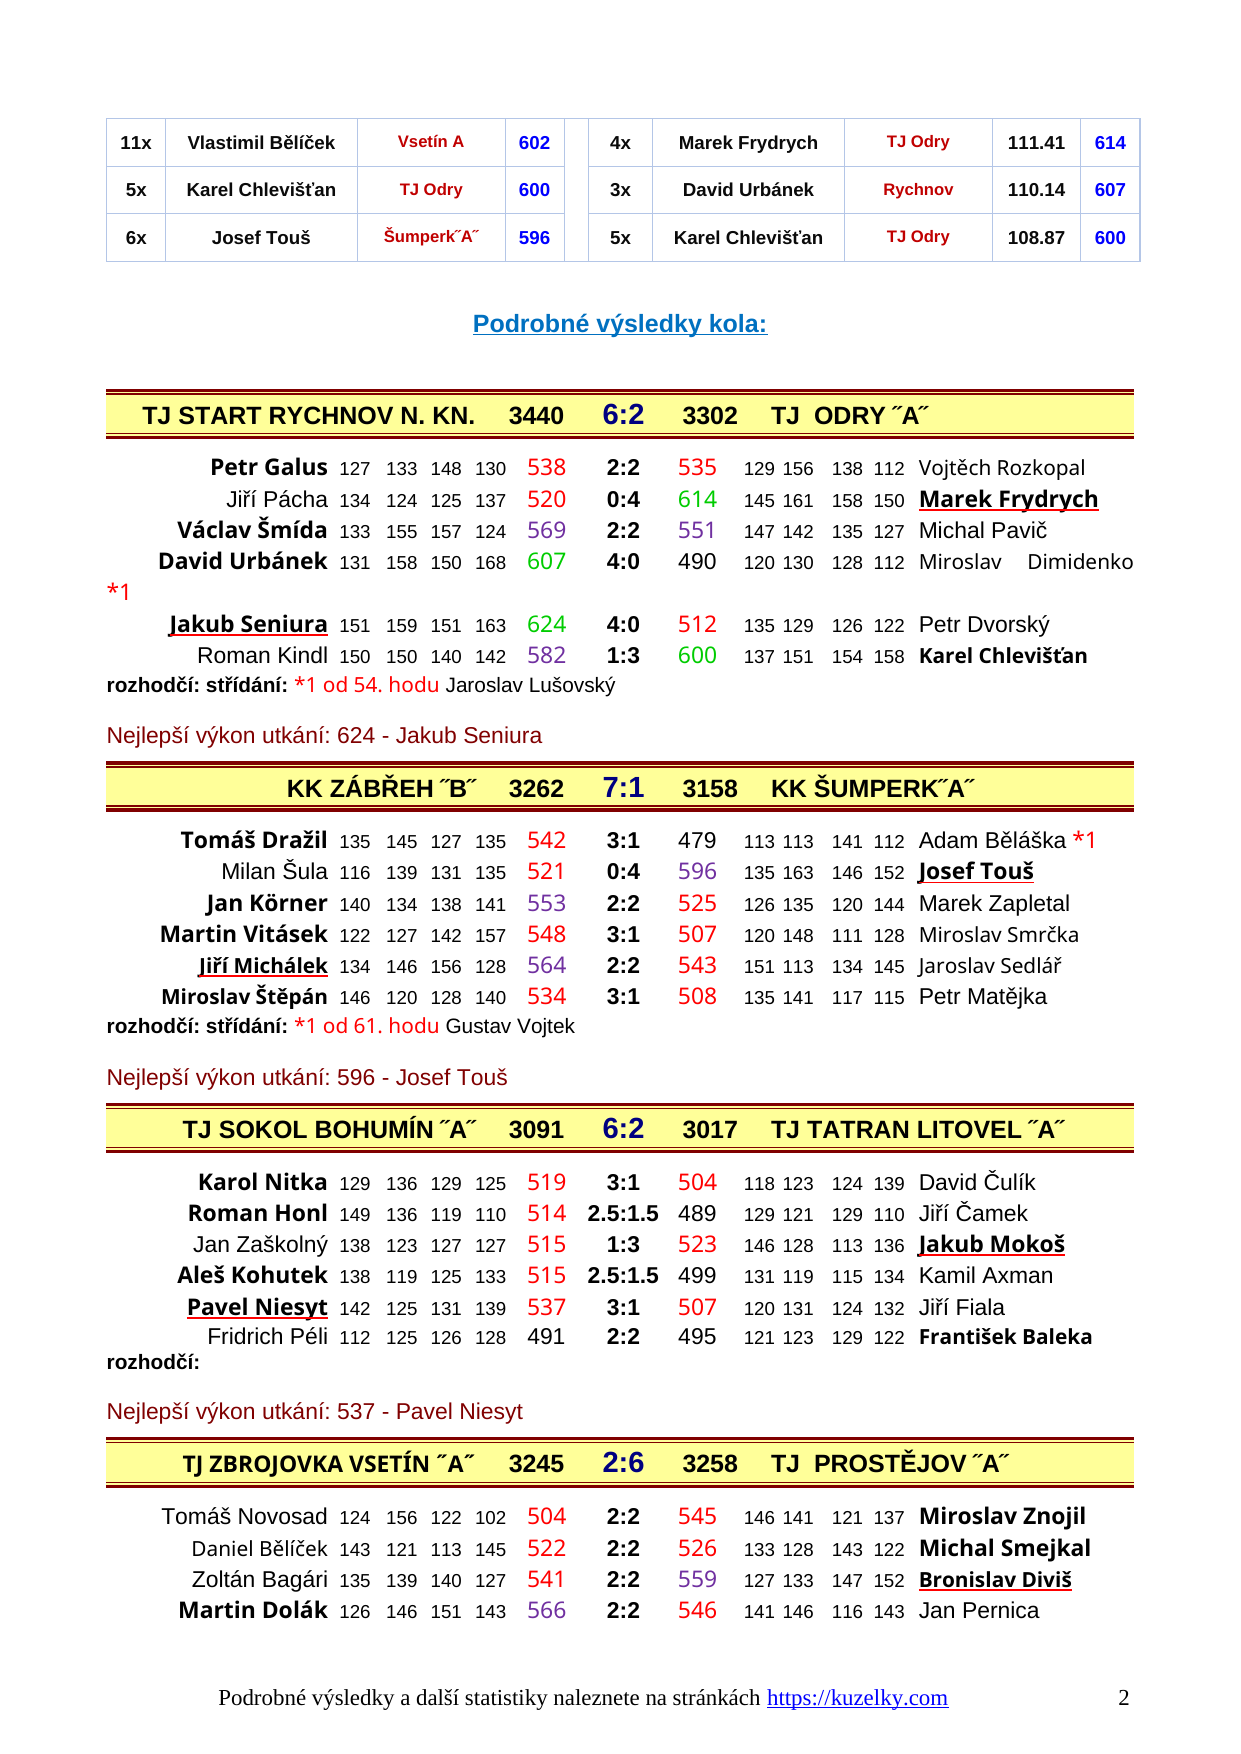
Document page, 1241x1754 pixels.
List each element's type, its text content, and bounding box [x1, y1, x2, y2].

text Jakub Seniura 151 159 151 163 624 4:0 512 135 129 126 122 Petr Dvorský [106, 608, 1134, 639]
text rozhodčí: [106, 1350, 1134, 1374]
text rozhodčí: střídání: *1 od 54. hodu Jaroslav Lušovský [106, 670, 1134, 698]
text TJ Zbrojovka Vsetín ˝A˝ 3245 2:6 3258 TJ Prostějov ˝A˝ [106, 1443, 1134, 1482]
text KK Zábřeh ˝B˝ 3262 7:1 3158 KK Šumperk˝A˝ [106, 768, 1134, 805]
table_cell 111.41 [993, 119, 1080, 166]
text Fridrich Péli 112 125 126 128 491 2:2 495 121 123 129 122 František Baleka [106, 1322, 1134, 1350]
table_cell David Urbánek [653, 167, 844, 213]
text Jan Zaškolný 138 123 127 127 515 1:3 523 146 128 113 136 Jakub Mokoš [106, 1228, 1134, 1259]
text Jiří Pácha 134 124 125 137 520 0:4 614 145 161 158 150 Marek Frydrych [106, 483, 1134, 514]
text Pavel Niesyt 142 125 131 139 537 3:1 507 120 131 124 132 Jiří Fiala [106, 1291, 1134, 1322]
table_cell 110.14 [993, 167, 1080, 213]
text Martin Dolák 126 146 151 143 566 2:2 546 141 146 116 143 Jan Pernica [106, 1594, 1134, 1625]
text Podrobné výsledky kola: [94, 308, 1145, 337]
table_cell 6x [107, 214, 165, 261]
table_cell 11x [107, 119, 165, 166]
text Martin Vitásek 122 127 142 157 548 3:1 507 120 148 111 128 Miroslav Smrčka [106, 918, 1134, 949]
text Zoltán Bagári 135 139 140 127 541 2:2 559 127 133 147 152 Bronislav Diviš [106, 1563, 1134, 1594]
table_cell Marek Frydrych [653, 119, 844, 166]
table_cell 5x [107, 167, 165, 213]
text Petr Galus 127 133 148 130 538 2:2 535 129 156 138 112 Vojtěch Rozkopal [106, 451, 1134, 483]
text Milan Šula 116 139 131 135 521 0:4 596 135 163 146 152 Josef Touš [106, 855, 1134, 887]
table_cell Josef Touš [166, 214, 357, 261]
text Jan Körner 140 134 138 141 553 2:2 525 126 135 120 144 Marek Zapletal [106, 887, 1134, 918]
text Nejlepší výkon utkání: 624 - Jakub Seniura [106, 722, 1134, 749]
table_cell 607 [1081, 167, 1139, 213]
text Tomáš Dražil 135 145 127 135 542 3:1 479 113 113 141 112 Adam Běláška *1 [106, 824, 1134, 855]
table_cell 600 [1081, 214, 1139, 261]
table_cell Karel Chlevišťan [653, 214, 844, 261]
text Jiří Michálek 134 146 156 128 564 2:2 543 151 113 134 145 Jaroslav Sedlář [106, 949, 1134, 980]
table_cell 108.87 [993, 214, 1080, 261]
text Václav Šmída 133 155 157 124 569 2:2 551 147 142 135 127 Michal Pavič [106, 514, 1134, 545]
table_cell 602 [506, 119, 564, 166]
text Nejlepší výkon utkání: 537 - Pavel Niesyt [106, 1398, 1134, 1424]
table_cell Rychnov [845, 167, 992, 213]
table_cell 600 [506, 167, 564, 213]
text Aleš Kohutek 138 119 125 133 515 2.5:1.5 499 131 119 115 134 Kamil Axman [106, 1259, 1134, 1291]
table_cell TJ Odry [358, 167, 505, 213]
table_cell 614 [1081, 119, 1139, 166]
text Roman Honl 149 136 119 110 514 2.5:1.5 489 129 121 129 110 Jiří Čamek [106, 1197, 1134, 1228]
text Karol Nitka 129 136 129 125 519 3:1 504 118 123 124 139 David Čulík [106, 1166, 1134, 1197]
text Daniel Bělíček 143 121 113 145 522 2:2 526 133 128 143 122 Michal Smejkal [106, 1532, 1134, 1563]
text Tomáš Novosad 124 156 122 102 504 2:2 545 146 141 121 137 Miroslav Znojil [106, 1500, 1134, 1532]
table_cell 596 [506, 214, 564, 261]
table_cell 5x [589, 214, 652, 261]
table_cell Šumperk˝A˝ [358, 214, 505, 261]
table_cell TJ Odry [845, 214, 992, 261]
text rozhodčí: střídání: *1 od 61. hodu Gustav Vojtek [106, 1012, 1134, 1040]
table_cell 4x [589, 119, 652, 166]
table_cell 3x [589, 167, 652, 213]
text Roman Kindl 150 150 140 142 582 1:3 600 137 151 154 158 Karel Chlevišťan [106, 639, 1134, 670]
text Miroslav Štěpán 146 120 128 140 534 3:1 508 135 141 117 115 Petr Matějka [106, 980, 1134, 1012]
text TJ Start Rychnov n. Kn. 3440 6:2 3302 TJ Odry ˝A˝ [106, 395, 1134, 433]
text Nejlepší výkon utkání: 596 - Josef Touš [106, 1064, 1134, 1090]
text David Urbánek 131 158 150 168 607 4:0 490 120 130 128 112 Miroslav Dimidenko *1 [106, 545, 1134, 608]
text TJ Sokol Bohumín ˝A˝ 3091 6:2 3017 TJ Tatran Litovel ˝A˝ [106, 1109, 1134, 1147]
table_cell TJ Odry [845, 119, 992, 166]
table_cell Karel Chlevišťan [166, 167, 357, 213]
table_cell Vlastimil Bělíček [166, 119, 357, 166]
table_cell Vsetín A [358, 119, 505, 166]
